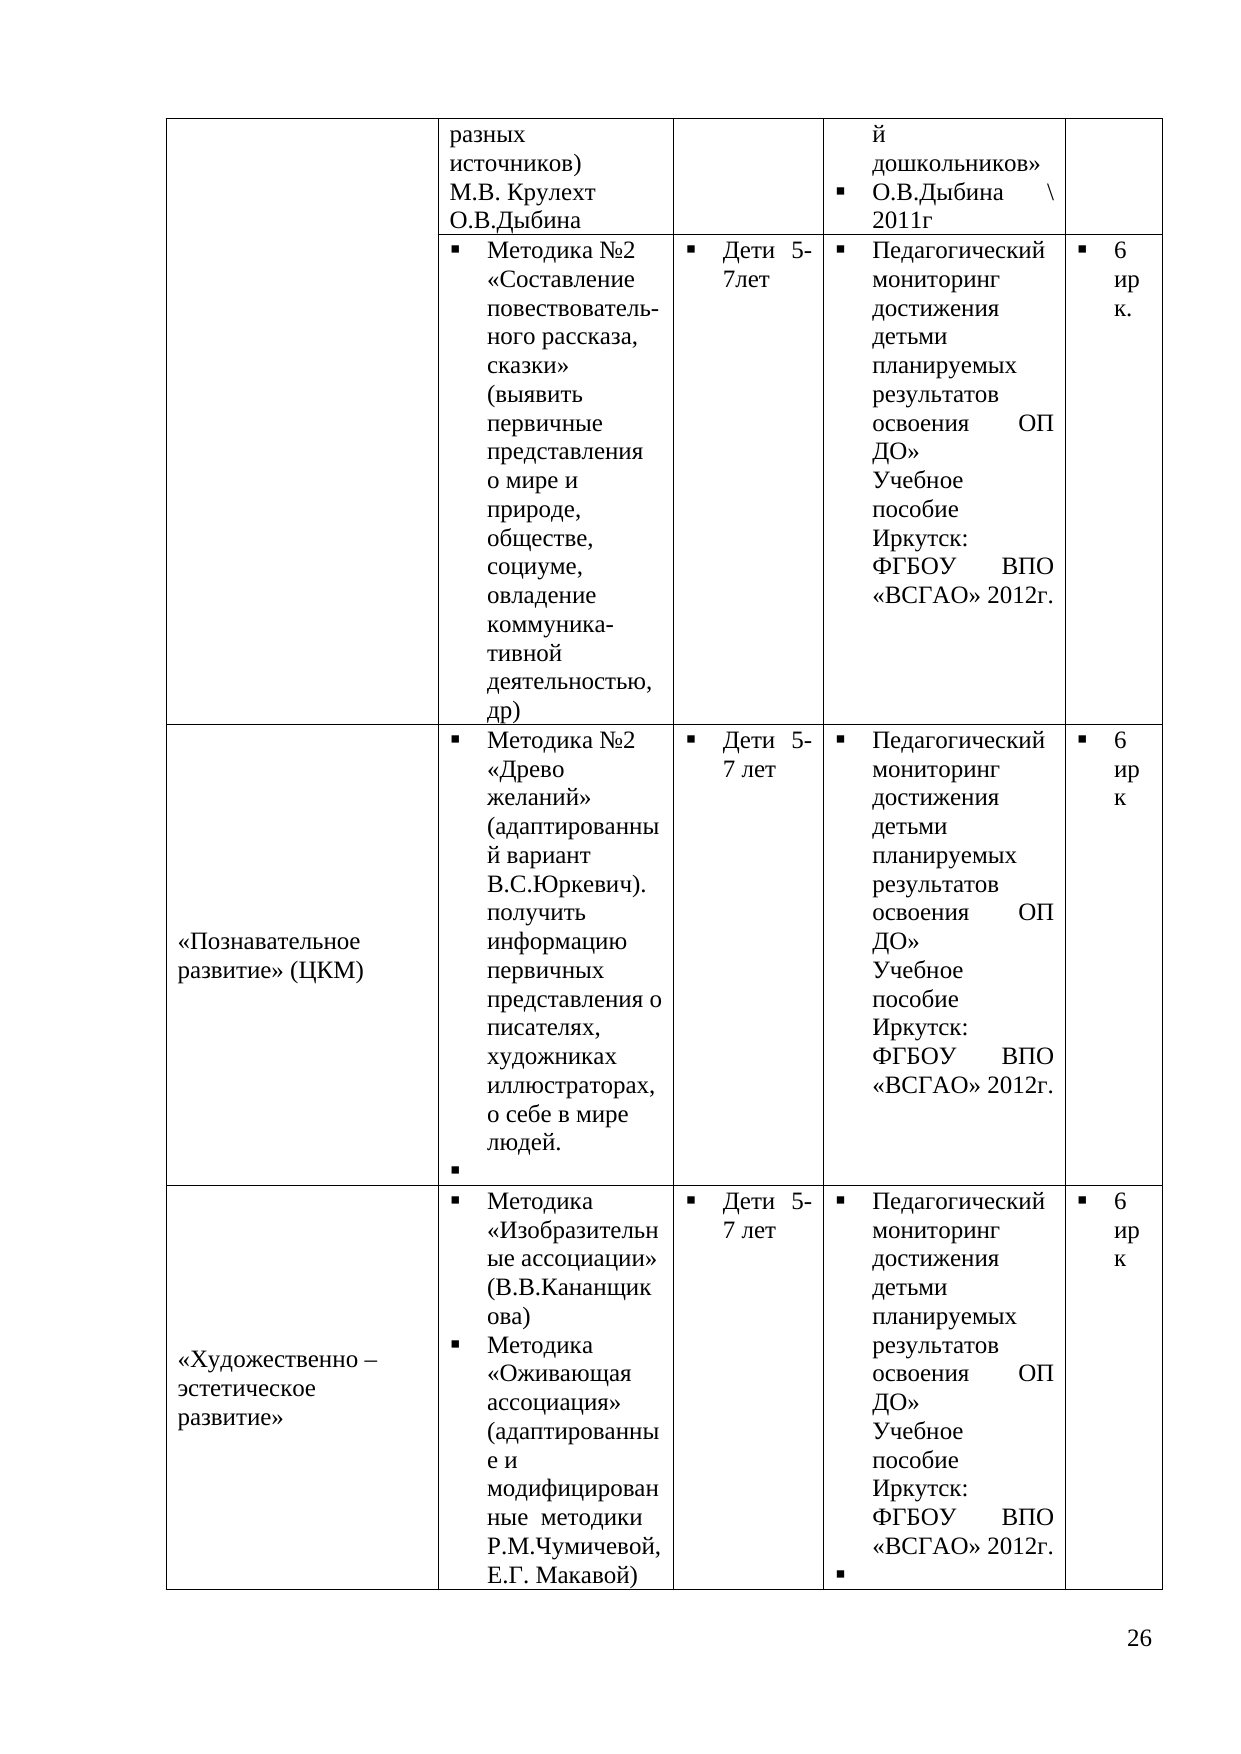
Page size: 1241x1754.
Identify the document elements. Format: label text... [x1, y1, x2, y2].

table_cell Педагогический мониторинг достижения детьми планируемых результатов освоения ОП ДО» Учебное пособие Иркутск: ФГБОУ ВПО «ВСГАО» 2012г. [824, 235, 1065, 724]
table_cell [439, 119, 673, 234]
table_cell Методика №2 «Составление повествователь-ного рассказа, сказки» (выявить первичные представления о мире и природе, обществе, социуме, овладение коммуника-тивной деятельностью, др) [439, 235, 673, 724]
table_cell Дети 5-7 лет [674, 1186, 823, 1588]
table_cell «Познавательное развитие» (ЦКМ) [167, 725, 438, 1185]
table_cell 34 [1066, 119, 1162, 234]
table_cell Методика №2 «Древо желаний» (адаптированный вариант В.С.Юркевич). получить информацию первичных представления о писателях, художниках иллюстраторах, о себе в мире людей. [439, 725, 673, 1185]
table_cell 6 ирк [1066, 725, 1162, 1185]
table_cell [674, 119, 823, 234]
table_cell Педагогический мониторинг достижения детьми планируемых результатов освоения ОП ДО» Учебное пособие Иркутск: ФГБОУ ВПО «ВСГАО» 2012г. [824, 1186, 1065, 1588]
table_cell 6 ирк [1066, 1186, 1162, 1588]
table_cell Дети 5-7лет [674, 235, 823, 724]
table_cell Методика «Изобразительные ассоциации» (В.В.Кананщикова) Методика «Оживающая ассоциация» (адаптированные и модифицированные методики Р.М.Чумичевой, Е.Г. Макавой) [439, 1186, 673, 1588]
table_cell Дети 5-7 лет [674, 725, 823, 1185]
table_cell 6 ирк. [1066, 235, 1162, 724]
table_cell «Художественно – эстетическое развитие» [167, 1186, 438, 1588]
table_cell Педагогический мониторинг достижения детьми планируемых результатов освоения ОП ДО» Учебное пособие Иркутск: ФГБОУ ВПО «ВСГАО» 2012г. [824, 725, 1065, 1185]
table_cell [824, 119, 1065, 234]
